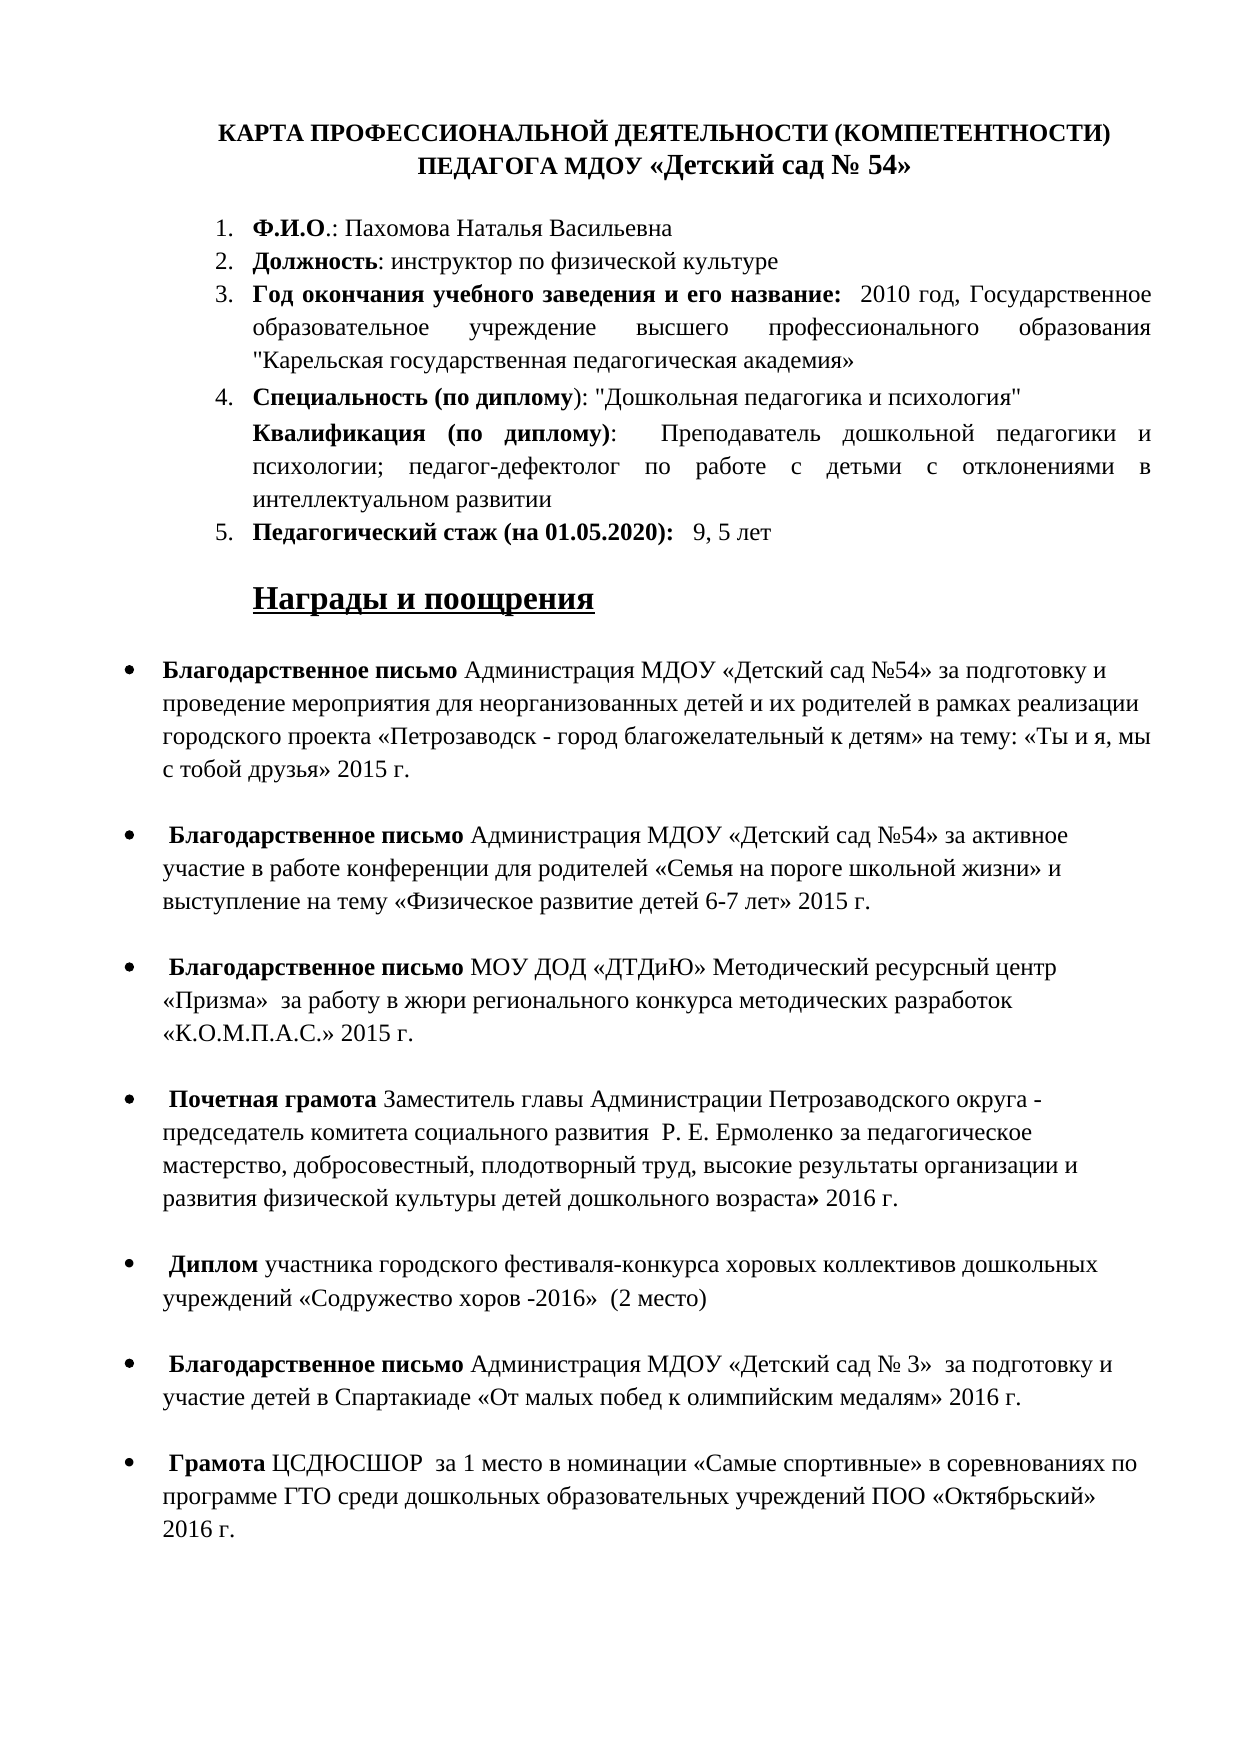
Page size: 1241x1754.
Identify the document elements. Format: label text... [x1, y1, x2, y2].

text Награды и поощрения [252, 578, 1152, 617]
text Квалификация (по диплому): Преподаватель дошкольной педагогики и психологии; педагог-дефектолог по работе с детьми с отклонениями в интеллектуальном развитии [252, 418, 1152, 512]
list Благодарственное письмо Администрация МДОУ «Детский сад № 3» за подготовку и участие детей в Спартакиаде «От малых побед к олимпийским медалям» 2016 г. [125, 1349, 1152, 1410]
list Почетная грамота Заместитель главы Администрации Петрозаводского округа - председатель комитета социального развития Р. Е. Ермоленко за педагогическое мастерство, добросовестный, плодотворный труд, высокие результаты организации и развития физической культуры детей дошкольного возраста» 2016 г. [125, 1084, 1152, 1212]
text КАРТА ПРОФЕССИОНАЛЬНОЙ ДЕЯТЕЛЬНОСТИ (КОМПЕТЕНТНОСТИ) ПЕДАГОГА МДОУ «Детский сад № 54» [177, 118, 1152, 180]
list Должность: инструктор по физической культуре [215, 246, 1152, 275]
list Диплом участника городского фестиваля-конкурса хоровых коллективов дошкольных учреждений «Содружество хоров -2016» (2 место) [125, 1249, 1152, 1311]
list Год окончания учебного заведения и его название: 2010 год, Государственное образовательное учреждение высшего профессионального образования "Карельская государственная педагогическая академия» [215, 279, 1152, 374]
list Педагогический стаж (на 01.05.2020): 9, 5 лет [215, 517, 1152, 546]
list Благодарственное письмо МОУ ДОД «ДТДиЮ» Методический ресурсный центр «Призма» за работу в жюри регионального конкурса методических разработок «К.О.М.П.А.С.» 2015 г. [125, 952, 1152, 1047]
list Благодарственное письмо Администрация МДОУ «Детский сад №54» за активное участие в работе конференции для родителей «Семья на пороге школьной жизни» и выступление на тему «Физическое развитие детей 6-7 лет» 2015 г. [125, 820, 1152, 915]
list Ф.И.О.: Пахомова Наталья Васильевна [215, 213, 1152, 242]
list Специальность (по диплому): "Дошкольная педагогика и психология" [215, 378, 1152, 413]
list Благодарственное письмо Администрация МДОУ «Детский сад №54» за подготовку и проведение мероприятия для неорганизованных детей и их родителей в рамках реализации городского проекта «Петрозаводск - город благожелательный к детям» на тему: «Ты и я, мы с тобой друзья» 2015 г. [125, 655, 1152, 783]
list Грамота ЦСДЮСШОР за 1 место в номинации «Самые спортивные» в соревнованиях по программе ГТО среди дошкольных образовательных учреждений ПОО «Октябрьский» 2016 г. [125, 1448, 1152, 1542]
